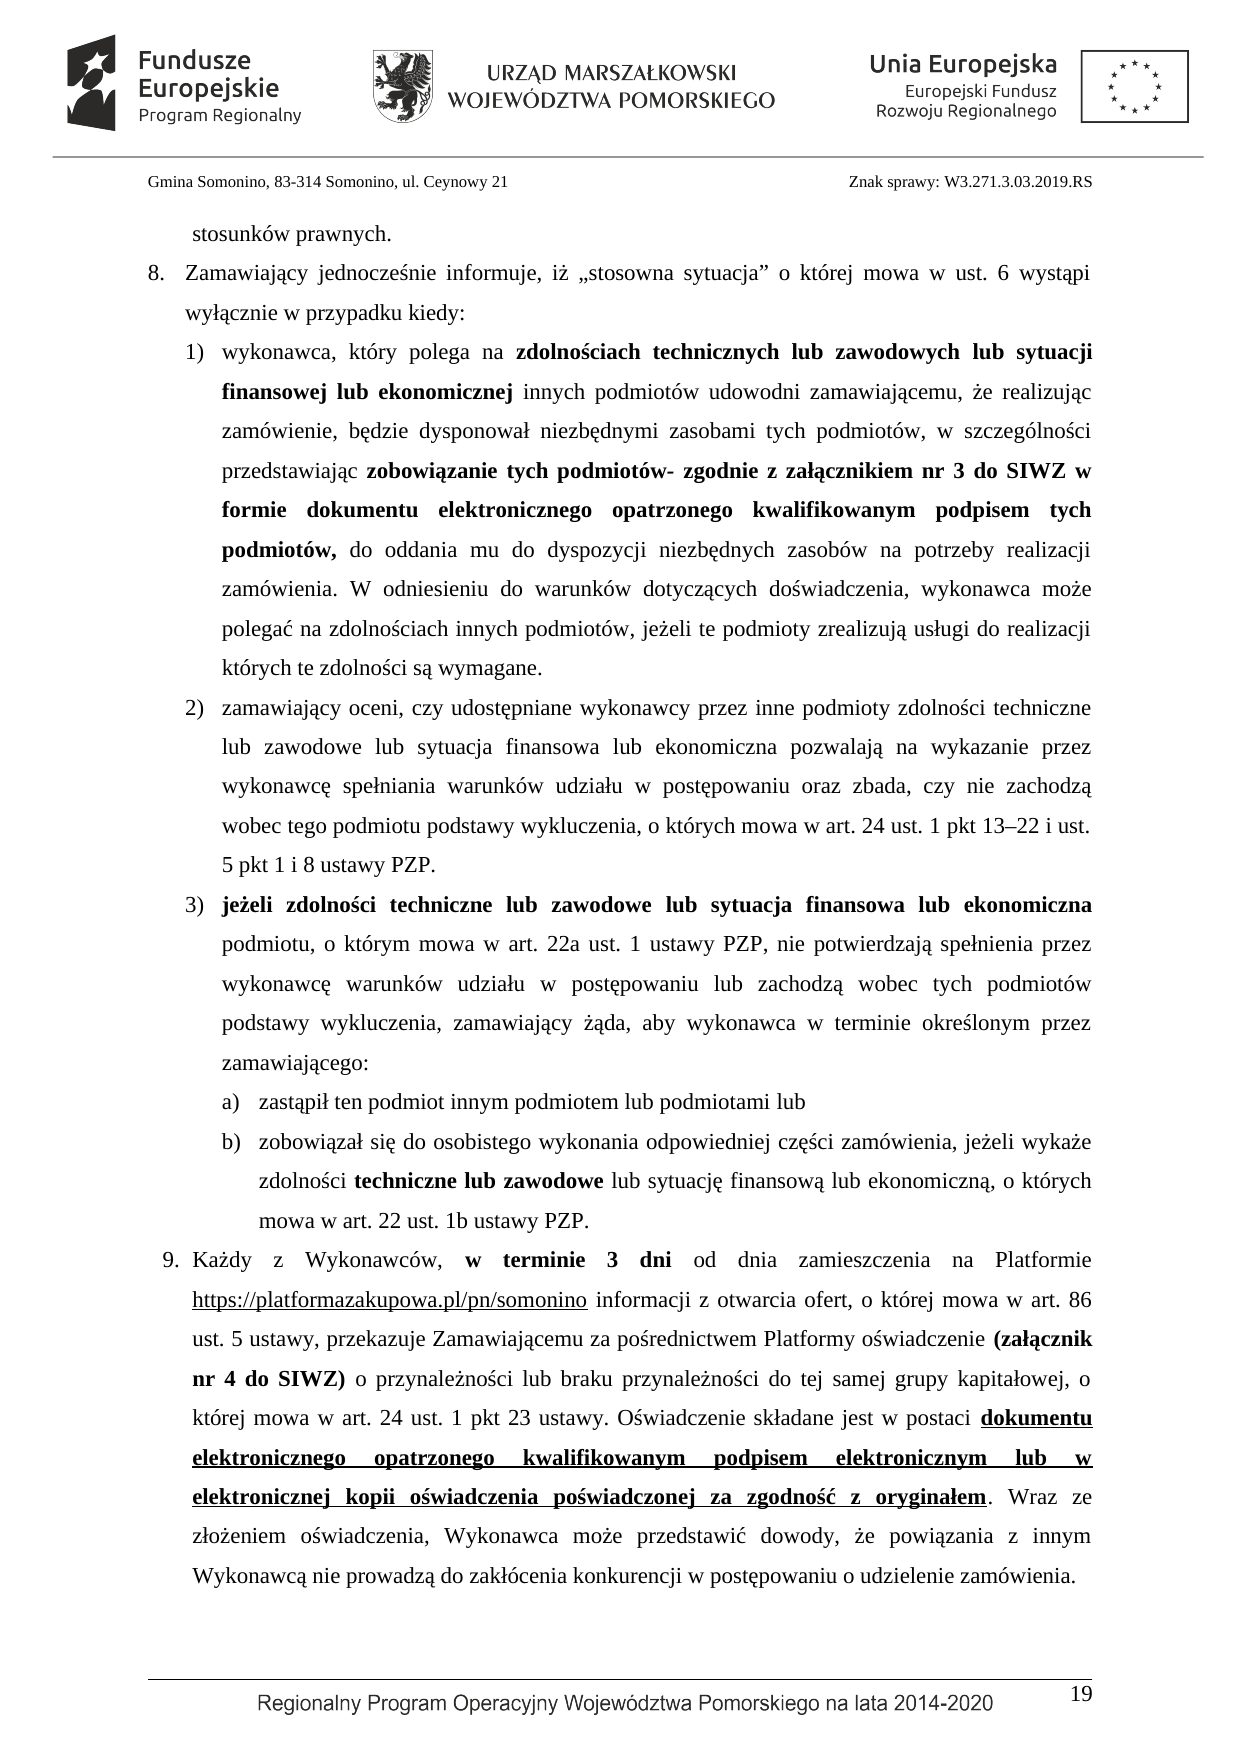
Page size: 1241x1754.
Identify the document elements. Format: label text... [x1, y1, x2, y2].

list zastąpił ten podmiot innym podmiotem lub podmiotami lub [222, 1088, 1092, 1115]
list zobowiązał się do osobistego wykonania odpowiedniej części zamówienia, jeżeli wykaże zdolności techniczne lub zawodowe lub sytuację finansową lub ekonomiczną, o których mowa w art. 22 ust. 1b ustawy PZP. [222, 1128, 1092, 1233]
list zamawiający oceni, czy udostępniane wykonawcy przez inne podmioty zdolności techniczne lub zawodowe lub sytuacja finansowa lub ekonomiczna pozwalają na wykazanie przez wykonawcę spełniania warunków udziału w postępowaniu oraz zbada, czy nie zachodzą wobec tego podmiotu podstawy wykluczenia, o których mowa w art. 24 ust. 1 pkt 13–22 i ust. 5 pkt 1 i 8 ustawy PZP. [185, 693, 1092, 878]
list Zamawiający jednocześnie informuje, iż „stosowna sytuacja” o której mowa w ust. 6 wystąpi wyłącznie w przypadku kiedy: [148, 259, 1092, 325]
picture [52, 34, 1204, 158]
list Każdy z Wykonawców, w terminie 3 dni od dnia zamieszczenia na Platformie https://platformazakupowa.pl/pn/somonino informacji z otwarcia ofert, o której mowa w art. 86 ust. 5 ustawy, przekazuje Zamawiającemu za pośrednictwem Platformy oświadczenie (załącznik nr 4 do SIWZ) o przynależności lub braku przynależności do tej samej grupy kapitałowej, o której mowa w art. 24 ust. 1 pkt 23 ustawy. Oświadczenie składane jest w postaci dokumentu elektronicznego opatrzonego kwalifikowanym podpisem elektronicznym lub w elektronicznej kopii oświadczenia poświadczonej za zgodność z oryginałem. Wraz ze złożeniem oświadczenia, Wykonawca może przedstawić dowody, że powiązania z innym Wykonawcą nie prowadzą do zakłócenia konkurencji w postępowaniu o udzielenie zamówienia. [162, 1246, 1092, 1588]
list jeżeli zdolności techniczne lub zawodowe lub sytuacja finansowa lub ekonomiczna podmiotu, o którym mowa w art. 22a ust. 1 ustawy PZP, nie potwierdzają spełnienia przez wykonawcę warunków udziału w postępowaniu lub zachodzą wobec tych podmiotów podstawy wykluczenia, zamawiający żąda, aby wykonawca w terminie określonym przez zamawiającego: [185, 891, 1092, 1075]
picture [253, 1691, 1004, 1715]
list wykonawca, który polega na zdolnościach technicznych lub zawodowych lub sytuacji finansowej lub ekonomicznej innych podmiotów udowodni zamawiającemu, że realizując zamówienie, będzie dysponował niezbędnymi zasobami tych podmiotów, w szczególności przedstawiając zobowiązanie tych podmiotów- zgodnie z załącznikiem nr 3 do SIWZ w formie dokumentu elektronicznego opatrzonego kwalifikowanym podpisem tych podmiotów, do oddania mu do dyspozycji niezbędnych zasobów na potrzeby realizacji zamówienia. W odniesieniu do warunków dotyczących doświadczenia, wykonawca może polegać na zdolnościach innych podmiotów, jeżeli te podmioty zrealizują usługi do realizacji których te zdolności są wymagane. [185, 338, 1092, 680]
